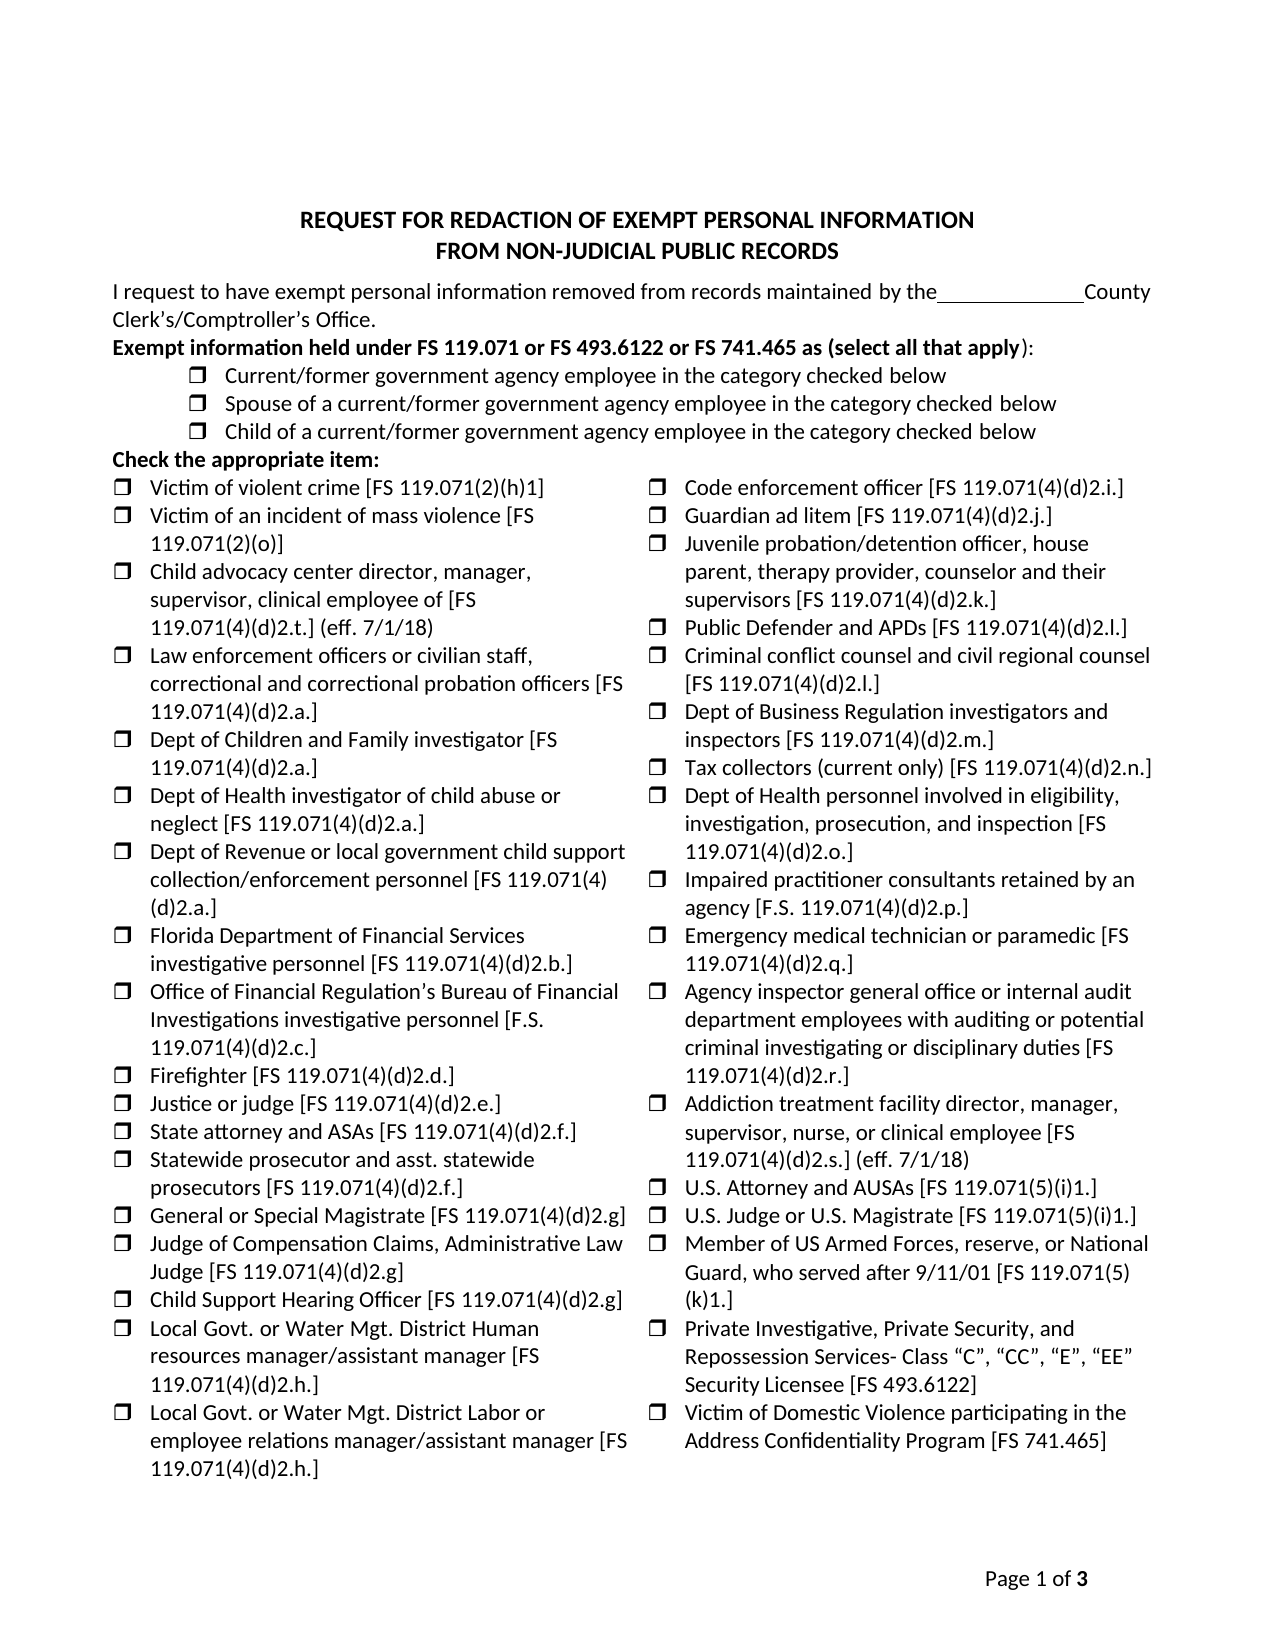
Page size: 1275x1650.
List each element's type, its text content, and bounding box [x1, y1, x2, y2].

list Dept of Health investigator of child abuse or neglect [FS 119.071(4)(d)2.a.] [112, 781, 562, 837]
list Dept of Revenue or local government child support collection/enforcement personnel [FS 119.071(4)(d)2.a.] [112, 837, 627, 921]
list State attorney and ASAs [FS 119.071(4)(d)2.f.] [112, 1117, 628, 1145]
list Agency inspector general office or internal audit department employees with auditing or potential criminal investigating or disciplinary duties [FS 119.071(4)(d)2.r.] [647, 977, 1146, 1089]
list Victim of violent crime [FS 119.071(2)(h)1] [112, 473, 628, 501]
list U.S. Attorney and AUSAs [FS 119.071(5)(i)1.] [647, 1174, 1179, 1201]
list Firefighter [FS 119.071(4)(d)2.d.] [112, 1062, 628, 1090]
list Private Investigative, Private Security, and Repossession Services- Class “C”, “CC”, “E”, “EE” Security Licensee [FS 493.6122] [647, 1314, 1134, 1398]
list Justice or judge [FS 119.071(4)(d)2.e.] [112, 1090, 628, 1117]
list Florida Department of Financial Services investigative personnel [FS 119.071(4)(d)2.b.] [112, 921, 574, 977]
list Dept of Children and Family investigator [FS 119.071(4)(d)2.a.] [112, 725, 559, 781]
list Judge of Compensation Claims, Administrative Law Judge [FS 119.071(4)(d)2.g] [112, 1229, 624, 1286]
list Tax collectors (current only) [FS 119.071(4)(d)2.n.] [647, 753, 1179, 781]
list Child of a current/former government agency employee in the category checked below [187, 417, 1179, 445]
list Guardian ad litem [FS 119.071(4)(d)2.j.] [647, 501, 1179, 529]
subtitle Check the appropriate item: [112, 445, 1179, 473]
list Code enforcement officer [FS 119.071(4)(d)2.i.] [647, 473, 1179, 501]
list Local Govt. or Water Mgt. District Human resources manager/assistant manager [FS 119.071(4)(d)2.h.] [112, 1314, 540, 1398]
list Law enforcement officers or civilian staff, correctional and correctional probation officers [FS 119.071(4)(d)2.a.] [112, 641, 625, 725]
list Dept of Health personnel involved in eligibility, investigation, prosecution, and inspection [FS 119.071(4)(d)2.o.] [647, 781, 1121, 865]
text I request to have exempt personal information removed from records maintained by the County Clerk’s/Comptroller’s Office. [112, 278, 1151, 333]
list Public Defender and APDs [FS 119.071(4)(d)2.l.] [647, 613, 1179, 641]
list Dept of Business Regulation investigators and inspectors [FS 119.071(4)(d)2.m.] [647, 697, 1110, 753]
list Current/former government agency employee in the category checked below [187, 361, 1179, 389]
list Criminal conflict counsel and civil regional counsel [FS 119.071(4)(d)2.l.] [647, 641, 1152, 697]
list Child advocacy center director, manager, supervisor, clinical employee of [FS 119.071(4)(d)2.t.] (eff. 7/1/18) [112, 557, 533, 641]
list Spouse of a current/former government agency employee in the category checked below [187, 389, 1179, 417]
list Office of Financial Regulation’s Bureau of Financial Investigations investigative personnel [F.S. 119.071(4)(d)2.c.] [112, 977, 621, 1062]
list Child Support Hearing Officer [FS 119.071(4)(d)2.g] [112, 1286, 628, 1314]
text REQUEST FOR REDACTION OF EXEMPT PERSONAL INFORMATION FROM NON-JUDICIAL PUBLIC RECORDS [300, 204, 977, 265]
list Victim of an incident of mass violence [FS 119.071(2)(o)] [112, 501, 535, 557]
list Juvenile probation/detention officer, house parent, therapy provider, counselor and their supervisors [FS 119.071(4)(d)2.k.] [647, 529, 1107, 613]
list Addiction treatment facility director, manager, supervisor, nurse, or clinical employee [FS 119.071(4)(d)2.s.] (eff. 7/1/18) [647, 1089, 1120, 1174]
list Victim of Domestic Violence participating in the Address Confidentiality Program [FS 741.465] [647, 1398, 1128, 1454]
list General or Special Magistrate [FS 119.071(4)(d)2.g] [112, 1201, 628, 1229]
list Emergency medical technician or paramedic [FS 119.071(4)(d)2.q.] [647, 921, 1130, 977]
list Member of US Armed Forces, reserve, or National Guard, who served after 9/11/01 [FS 119.071(5)(k)1.] [647, 1229, 1150, 1314]
list U.S. Judge or U.S. Magistrate [FS 119.071(5)(i)1.] [647, 1202, 1179, 1229]
list Impaired practitioner consultants retained by an agency [F.S. 119.071(4)(d)2.p.] [647, 865, 1137, 921]
list Local Govt. or Water Mgt. District Labor or employee relations manager/assistant manager [FS 119.071(4)(d)2.h.] [112, 1398, 628, 1482]
list Statewide prosecutor and asst. statewide prosecutors [FS 119.071(4)(d)2.f.] [112, 1145, 536, 1201]
subtitle Exempt information held under FS 119.071 or FS 493.6122 or FS 741.465 as (select all that apply): [112, 333, 1179, 361]
